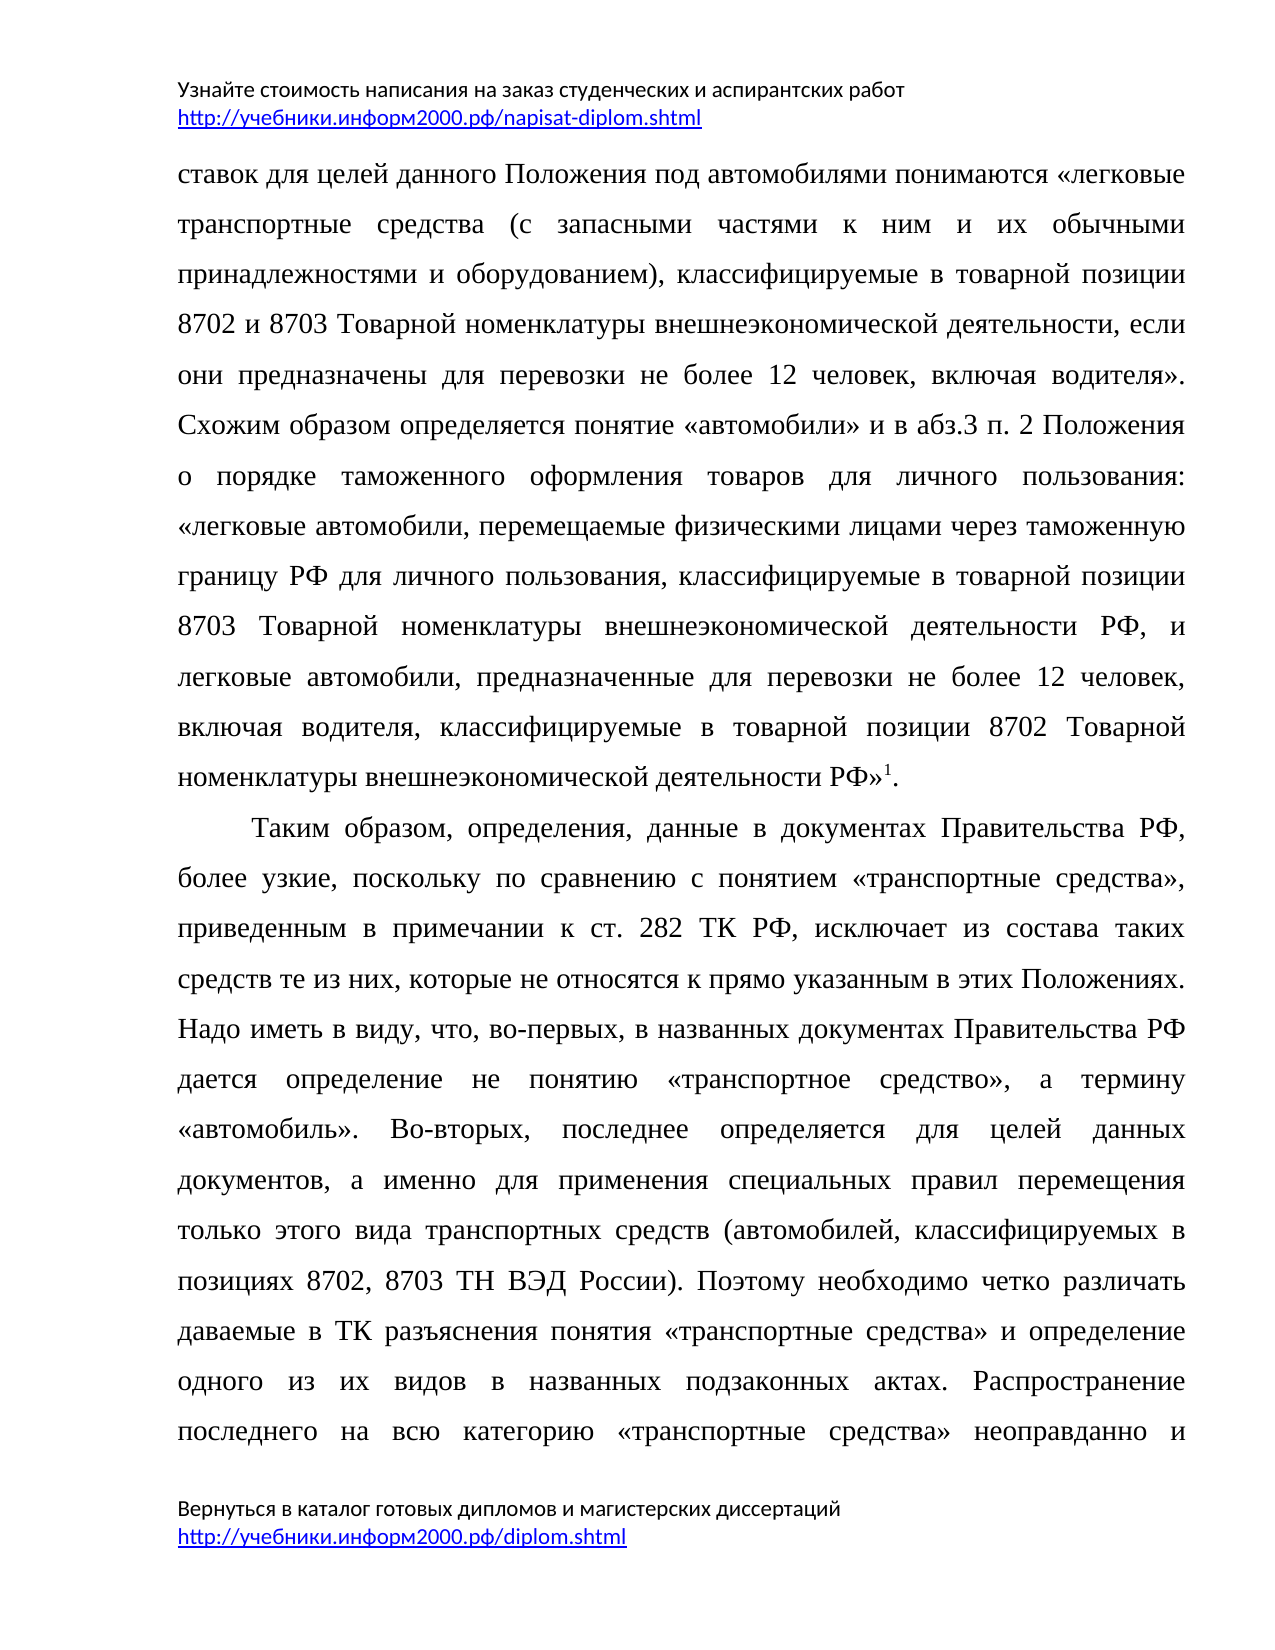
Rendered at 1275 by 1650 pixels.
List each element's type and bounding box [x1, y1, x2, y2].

text [177, 810, 1186, 1447]
text [177, 156, 1186, 793]
